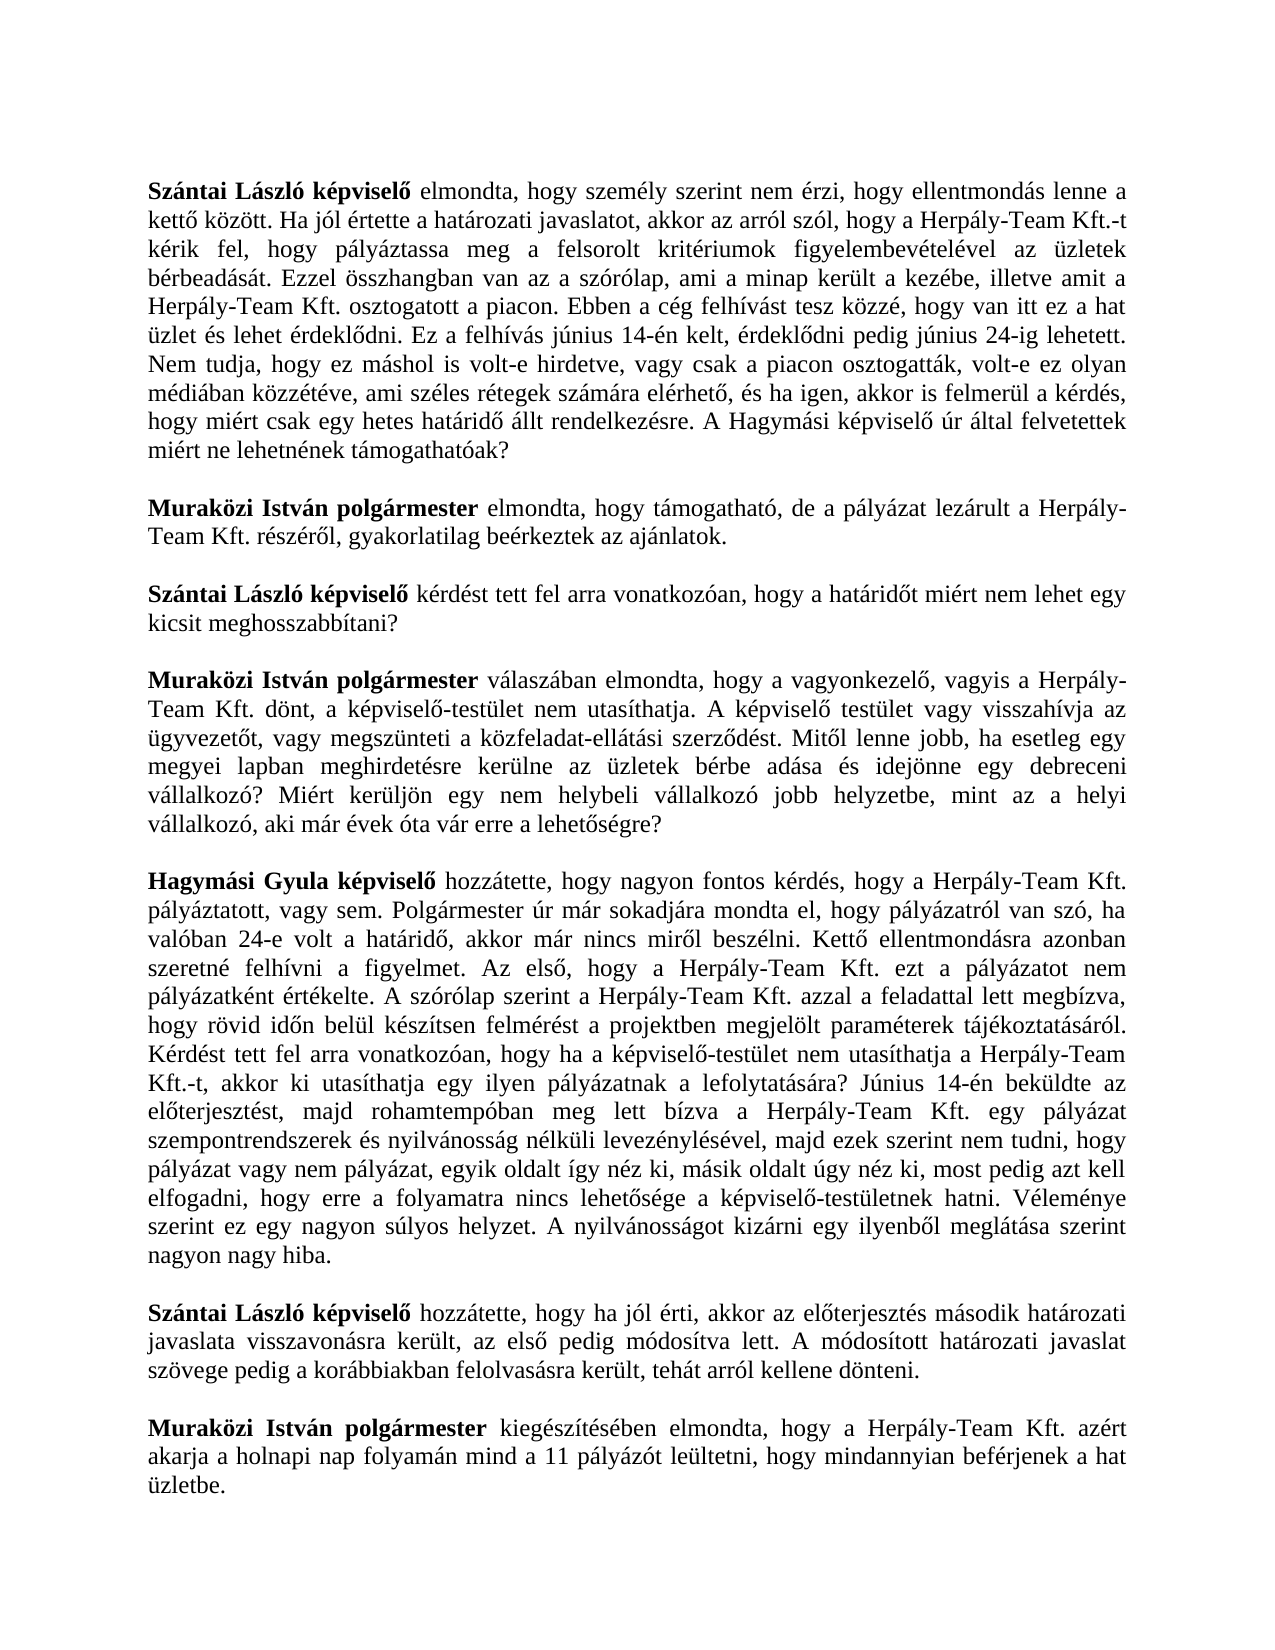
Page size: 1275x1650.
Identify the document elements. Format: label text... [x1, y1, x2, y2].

text Hagymási Gyula képviselő hozzátette, hogy nagyon fontos kérdés, hogy a Herpály-Team Kft. pályáztatott, vagy sem. Polgármester úr már sokadjára mondta el, hogy pályázatról van szó, ha valóban 24-e volt a határidő, akkor már nincs miről beszélni. Kettő ellentmondásra azonban szeretné felhívni a figyelmet. Az első, hogy a Herpály-Team Kft. ezt a pályázatot nem pályázatként értékelte. A szórólap szerint a Herpály-Team Kft. azzal a feladattal lett megbízva, hogy rövid időn belül készítsen felmérést a projektben megjelölt paraméterek tájékoztatásáról. Kérdést tett fel arra vonatkozóan, hogy ha a képviselő-testület nem utasíthatja a Herpály-Team Kft.-t, akkor ki utasíthatja egy ilyen pályázatnak a lefolytatására? Június 14-én beküldte az előterjesztést, majd rohamtempóban meg lett bízva a Herpály-Team Kft. egy pályázat szempontrendszerek és nyilvánosság nélküli levezénylésével, majd ezek szerint nem tudni, hogy pályázat vagy nem pályázat, egyik oldalt így néz ki, másik oldalt úgy néz ki, most pedig azt kell elfogadni, hogy erre a folyamatra nincs lehetősége a képviselő-testületnek hatni. Véleménye szerint ez egy nagyon súlyos helyzet. A nyilvánosságot kizárni egy ilyenből meglátása szerint nagyon nagy hiba. [148, 866, 1127, 1269]
text Muraközi István polgármester válaszában elmondta, hogy a vagyonkezelő, vagyis a Herpály-Team Kft. dönt, a képviselő-testület nem utasíthatja. A képviselő testület vagy visszahívja az ügyvezetőt, vagy megszünteti a közfeladat-ellátási szerződést. Mitől lenne jobb, ha esetleg egy megyei lapban meghirdetésre kerülne az üzletek bérbe adása és idejönne egy debreceni vállalkozó? Miért kerüljön egy nem helybeli vállalkozó jobb helyzetbe, mint az a helyi vállalkozó, aki már évek óta vár erre a lehetőségre? [148, 665, 1127, 838]
text Szántai László képviselő hozzátette, hogy ha jól érti, akkor az előterjesztés második határozati javaslata visszavonásra került, az első pedig módosítva lett. A módosított határozati javaslat szövege pedig a korábbiakban felolvasásra került, tehát arról kellene dönteni. [148, 1298, 1127, 1384]
text Muraközi István polgármester kiegészítésében elmondta, hogy a Herpály-Team Kft. azért akarja a holnapi nap folyamán mind a 11 pályázót leültetni, hogy mindannyian beférjenek a hat üzletbe. [148, 1413, 1127, 1499]
text Szántai László képviselő kérdést tett fel arra vonatkozóan, hogy a határidőt miért nem lehet egy kicsit meghosszabbítani? [148, 579, 1127, 636]
text Szántai László képviselő elmondta, hogy személy szerint nem érzi, hogy ellentmondás lenne a kettő között. Ha jól értette a határozati javaslatot, akkor az arról szól, hogy a Herpály-Team Kft.-t kérik fel, hogy pályáztassa meg a felsorolt kritériumok figyelembevételével az üzletek bérbeadását. Ezzel összhangban van az a szórólap, ami a minap került a kezébe, illetve amit a Herpály-Team Kft. osztogatott a piacon. Ebben a cég felhívást tesz közzé, hogy van itt ez a hat üzlet és lehet érdeklődni. Ez a felhívás június 14-én kelt, érdeklődni pedig június 24-ig lehetett. Nem tudja, hogy ez máshol is volt-e hirdetve, vagy csak a piacon osztogatták, volt-e ez olyan médiában közzétéve, ami széles rétegek számára elérhető, és ha igen, akkor is felmerül a kérdés, hogy miért csak egy hetes határidő állt rendelkezésre. A Hagymási képviselő úr által felvetettek miért ne lehetnének támogathatóak? [148, 176, 1127, 464]
text Muraközi István polgármester elmondta, hogy támogatható, de a pályázat lezárult a Herpály-Team Kft. részéről, gyakorlatilag beérkeztek az ajánlatok. [148, 493, 1127, 550]
